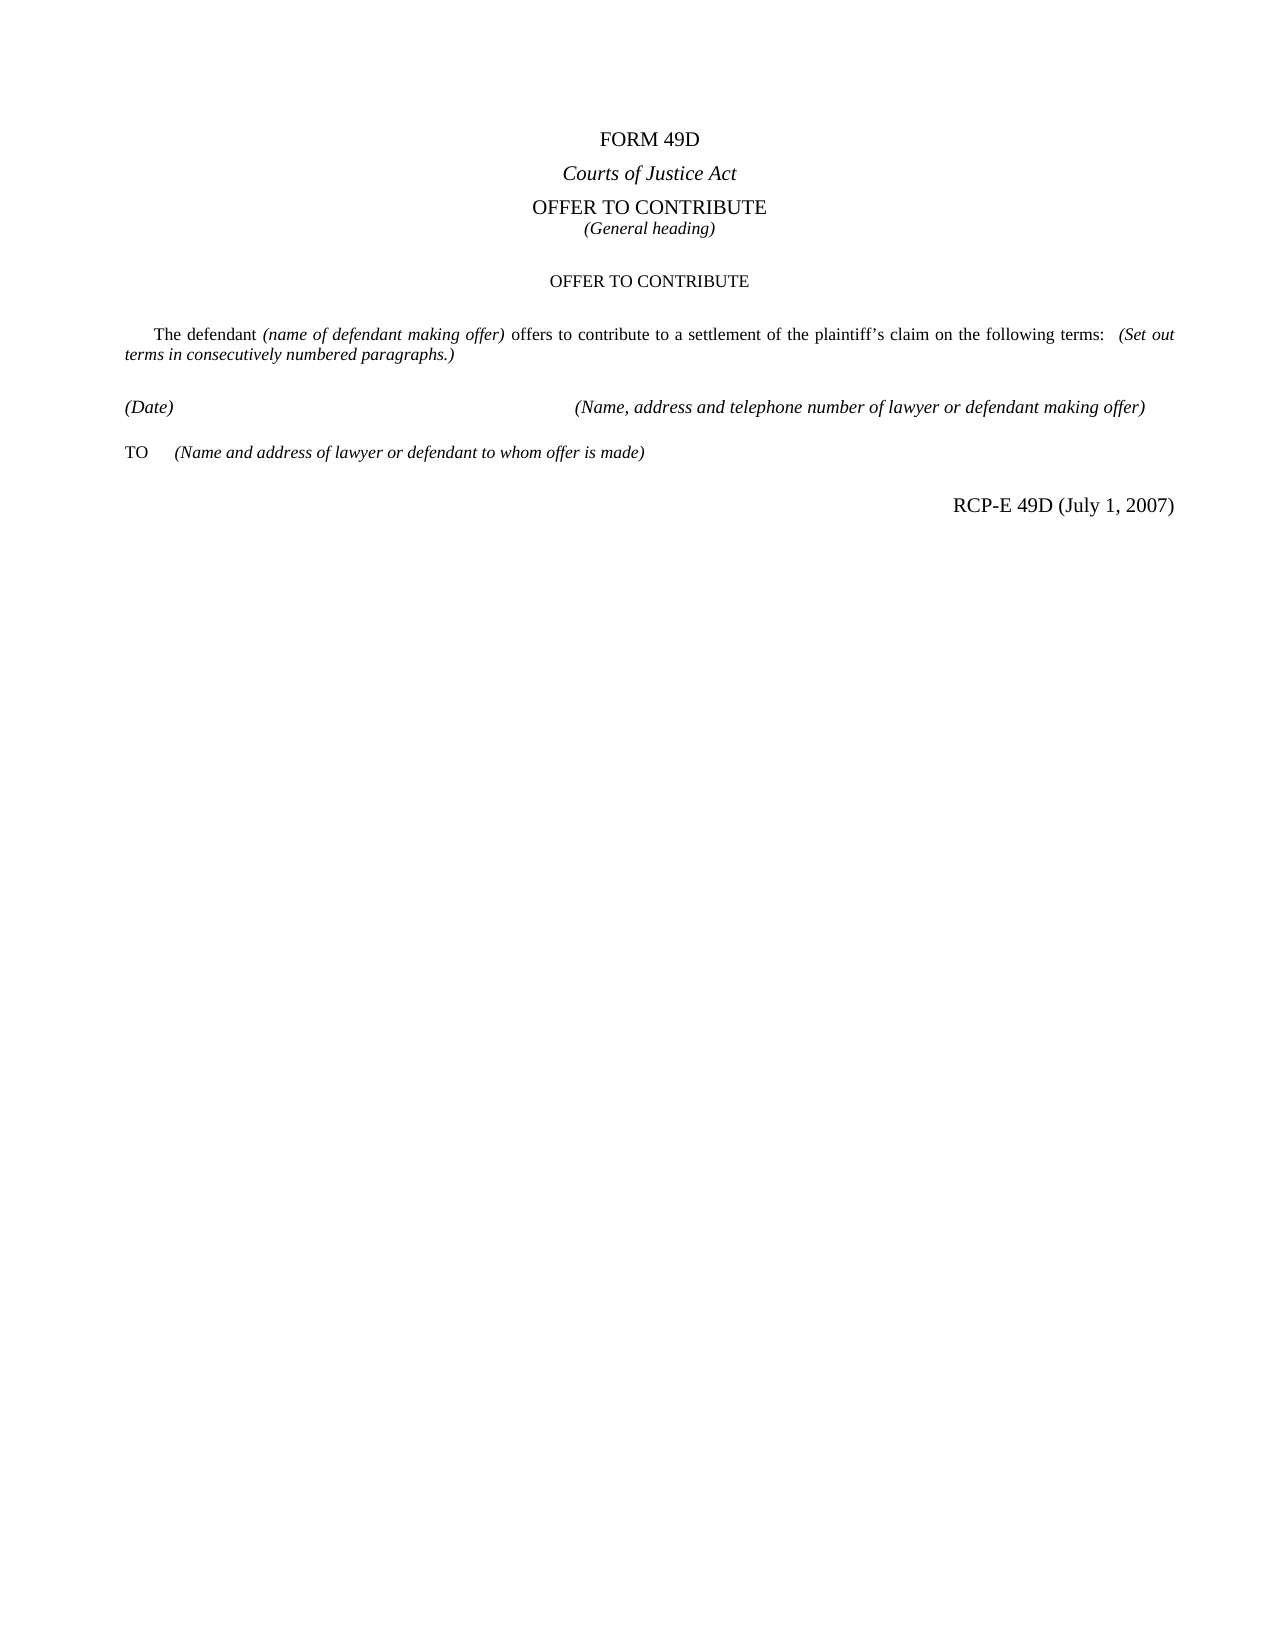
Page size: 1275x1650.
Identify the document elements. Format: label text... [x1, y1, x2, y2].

text (General heading) [124, 219, 1174, 238]
text TO (Name and address of lawyer or defendant to whom offer is made) [124, 442, 1174, 462]
text Courts of Justice Act [124, 164, 1174, 184]
text Form 49D [124, 130, 1174, 150]
text offer to contribute [124, 199, 1174, 219]
text RCP-E 49D (July 1, 2007) [124, 495, 1174, 517]
text (Date) (Name, address and telephone number of lawyer or defendant making offer) [124, 398, 1174, 417]
text The defendant (name of defendant making offer) offers to contribute to a settlement of the plaintiff’s claim on the following terms: (Set out terms in consecutively numbered paragraphs.) [124, 325, 1174, 364]
subtitle offer to contribute [124, 272, 1174, 292]
